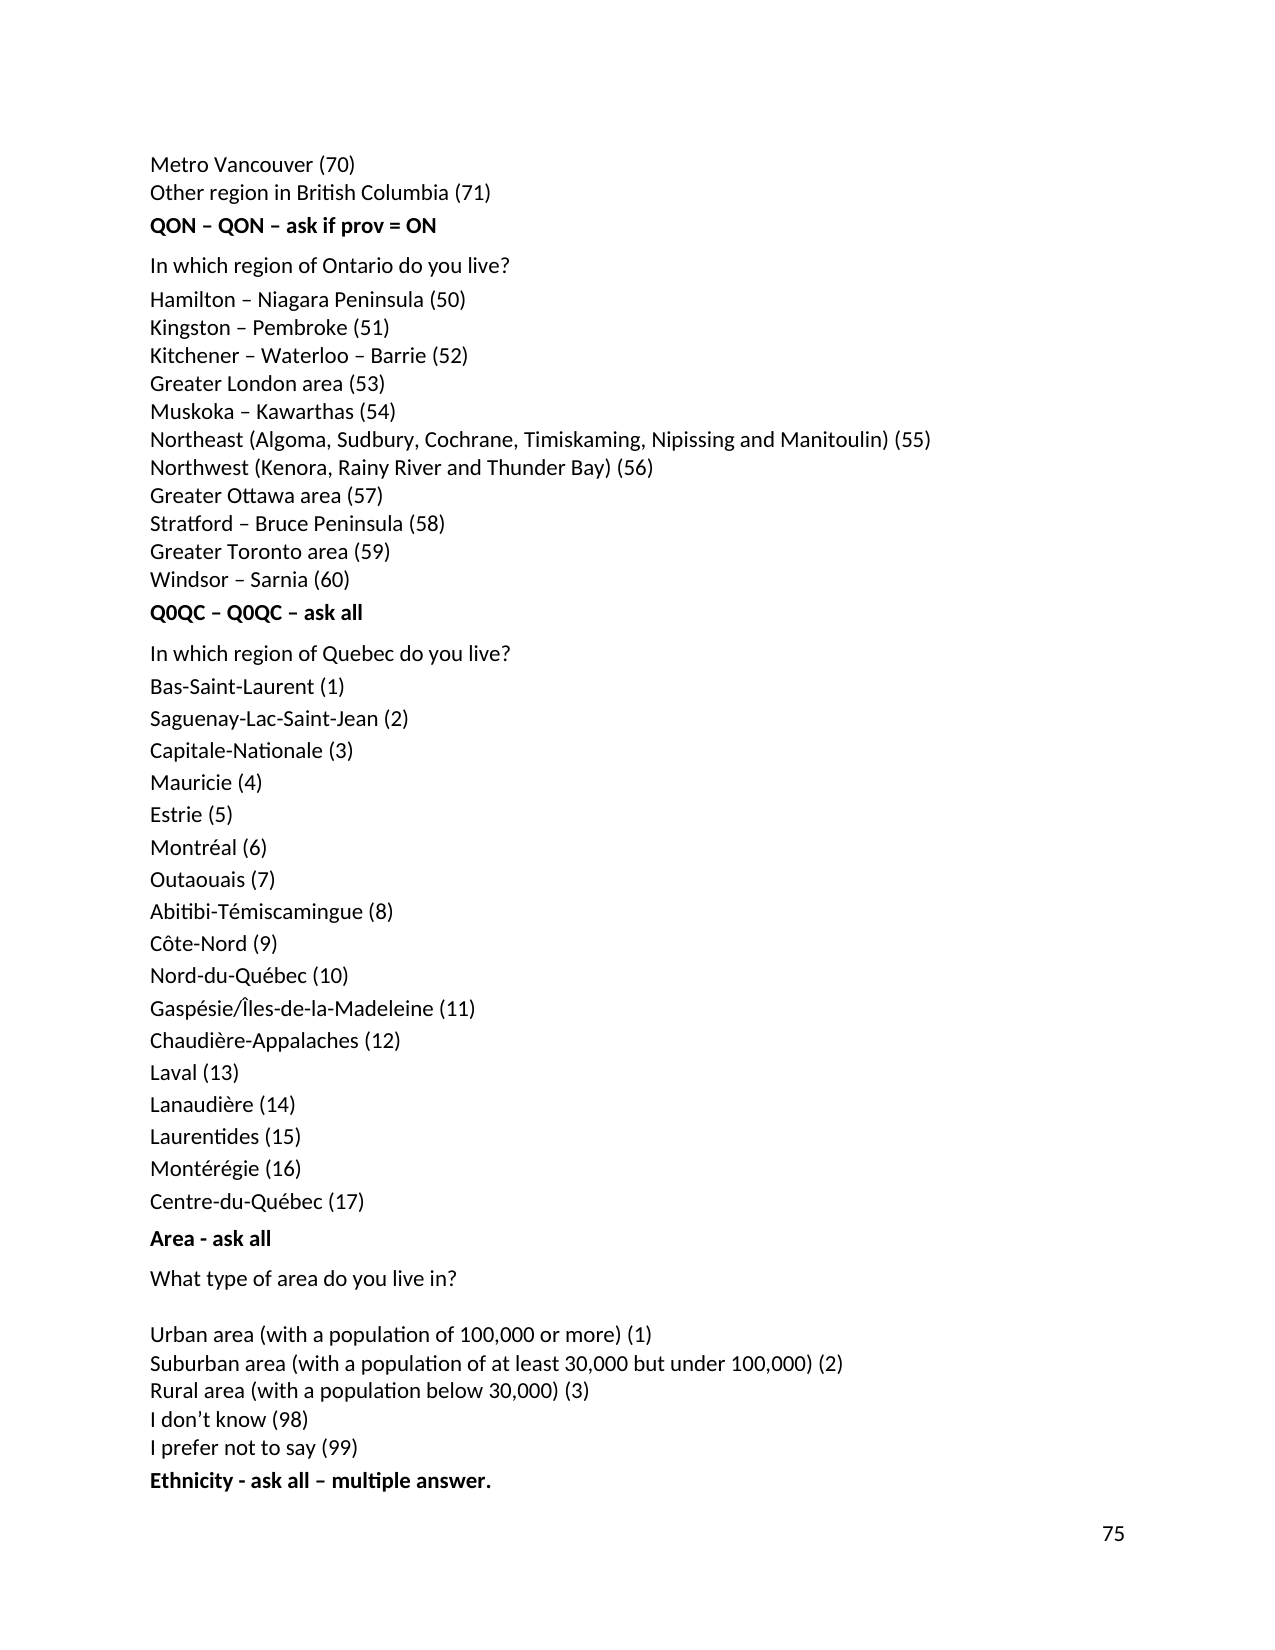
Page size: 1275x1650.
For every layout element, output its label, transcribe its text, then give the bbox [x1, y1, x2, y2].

text Hamilton – Niagara Peninsula (50) Kingston – Pembroke (51) Kitchener – Waterloo – Barrie (52) Greater London area (53) Muskoka – Kawarthas (54) Northeast (Algoma, Sudbury, Cochrane, Timiskaming, Nipissing and Manitoulin) (55) Northwest (Kenora, Rainy River and Thunder Bay) (56) Greater Ottawa area (57) Stratford – Bruce Peninsula (58) Greater Toronto area (59) Windsor – Sarnia (60) [150, 285, 1125, 593]
text QON – QON – ask if prov = ON [150, 211, 1125, 239]
text Q0QC – Q0QC – ask all [150, 598, 1125, 626]
text Bas-Saint-Laurent (1) Saguenay-Lac-Saint-Jean (2) Capitale-Nationale (3) Mauricie (4) Estrie (5) Montréal (6) Outaouais (7) Abitibi-Témiscamingue (8) Côte-Nord (9) Nord-du-Québec (10) Gaspésie/Îles-de-la-Madeleine (11) Chaudière-Appalaches (12) Laval (13) Lanaudière (14) Laurentides (15) Montérégie (16) Centre-du-Québec (17) [150, 672, 1125, 1215]
text What type of area do you live in? Urban area (with a population of 100,000 or more) (1) Suburban area (with a population of at least 30,000 but under 100,000) (2) Rural area (with a population below 30,000) (3) I don’t know (98) I prefer not to say (99) [150, 1264, 1125, 1461]
text In which region of Ontario do you live? [150, 252, 1125, 280]
text In which region of Quebec do you live? [150, 639, 1125, 667]
text Ethnicity - ask all – multiple answer. [150, 1466, 1125, 1494]
text Metro Vancouver (70) Other region in British Columbia (71) [150, 150, 1125, 206]
text Area - ask all [150, 1224, 1125, 1252]
